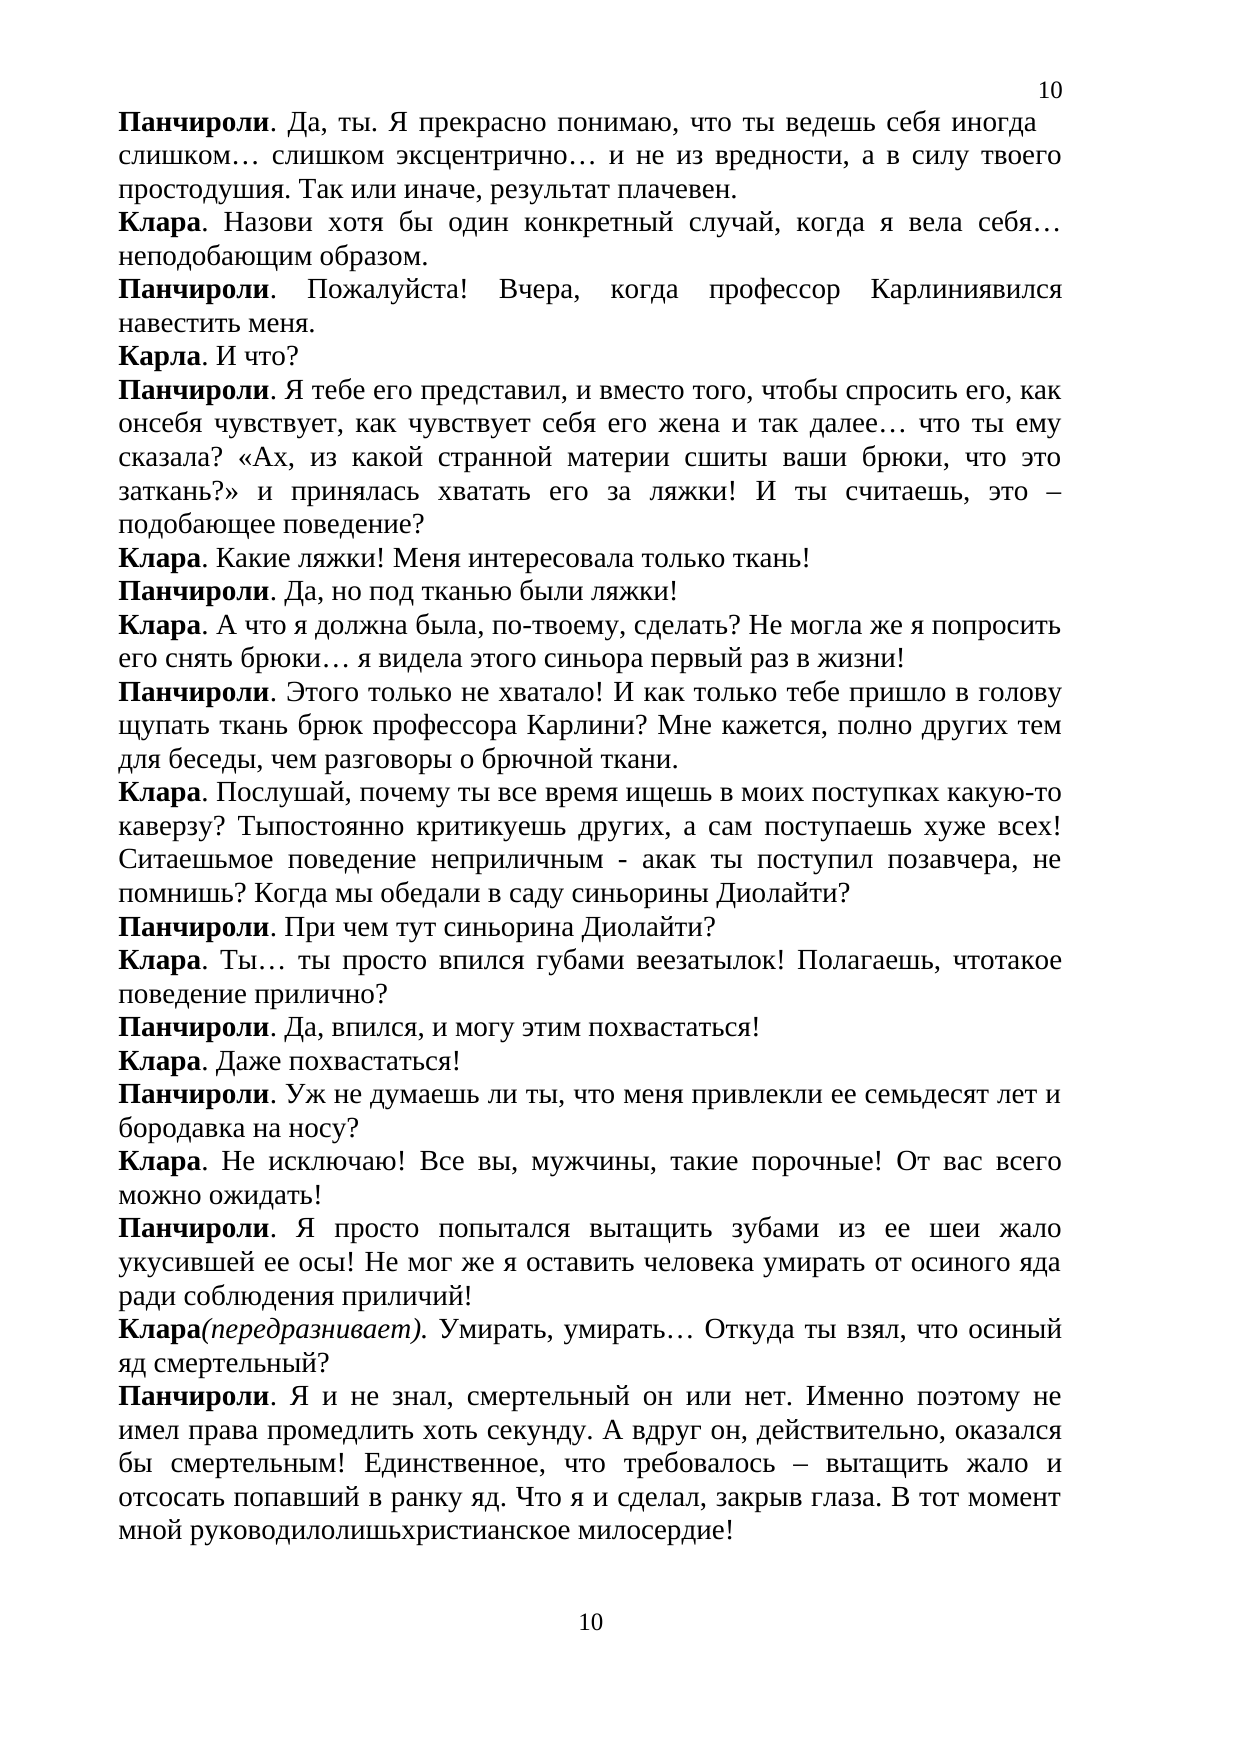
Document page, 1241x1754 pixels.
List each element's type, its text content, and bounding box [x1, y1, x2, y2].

text Панчироли. Я просто попытался вытащить зубами из ее шеи жало укусившей ее осы! Не мог же я оставить человека умирать от осиного яда ради соблюдения приличий! [118, 1211, 1063, 1311]
text Карла. И что? [118, 338, 1063, 372]
text Клара. Послушай, почему ты все время ищешь в моих поступках какую-то каверзу? Тыпостоянно критикуешь других, а сам поступаешь хуже всех!Ситаешьмое поведение неприличным - акак ты поступил позавчера, не помнишь? Когда мы обедали в саду синьорины Диолайти? [118, 774, 1063, 909]
text Панчироли. Пожалуйста! Вчера, когда профессор Карлиниявился навестить меня. [118, 271, 1063, 338]
text Панчироли. Я и не знал, смертельный он или нет. Именно поэтому не имел права промедлить хоть секунду. А вдруг он, действительно, оказался бы смертельным! Единственное, что требовалось – вытащить жало и отсосать попавший в ранку яд. Что я и сделал, закрыв глаза. В тот момент мной руководилолишьхристианское милосердие! [118, 1378, 1063, 1546]
text Клара. Ты… ты просто впился губами веезатылок! Полагаешь, чтотакое поведение прилично? [118, 942, 1063, 1009]
text Панчироли. Да, впился, и могу этим похвастаться! [118, 1009, 1063, 1043]
text Клара. А что я должна была, по-твоему, сделать? Не могла же я попросить его снять брюки… я видела этого синьора первый раз в жизни! [118, 607, 1063, 674]
text Панчироли. Уж не думаешь ли ты, что меня привлекли ее семьдесят лет и бородавка на носу? [118, 1076, 1063, 1143]
text Клара. Даже похвастаться! [118, 1043, 1063, 1076]
text Панчироли. Да, ты. Я прекрасно понимаю, что ты ведешь себя иногда слишком… слишком эксцентрично… и не из вредности, а в силу твоего простодушия. Так или иначе, результат плачевен. [118, 104, 1063, 204]
text Панчироли. Этого только не хватало! И как только тебе пришло в голову щупать ткань брюк профессора Карлини? Мне кажется, полно других тем для беседы, чем разговоры о брючной ткани. [118, 674, 1063, 774]
text Панчироли. Я тебе его представил, и вместо того, чтобы спросить его, как онсебя чувствует, как чувствует себя его жена и так далее… что ты ему сказала? «Ах, из какой странной материи сшиты ваши брюки, что это заткань?» и принялась хватать его за ляжки! И ты считаешь, это – подобающее поведение? [118, 372, 1063, 540]
text Панчироли. При чем тут синьорина Диолайти? [118, 909, 1063, 942]
text Клара. Какие ляжки! Меня интересовала только ткань! [118, 540, 1063, 573]
text Клара. Назови хотя бы один конкретный случай, когда я вела себя… неподобающим образом. [118, 204, 1063, 271]
text Панчироли. Да, но под тканью были ляжки! [118, 573, 1063, 607]
text Клара(передразнивает). Умирать, умирать… Откуда ты взял, что осиный яд смертельный? [118, 1311, 1063, 1378]
text Клара. Не исключаю! Все вы, мужчины, такие порочные! От вас всего можно ожидать! [118, 1143, 1063, 1211]
